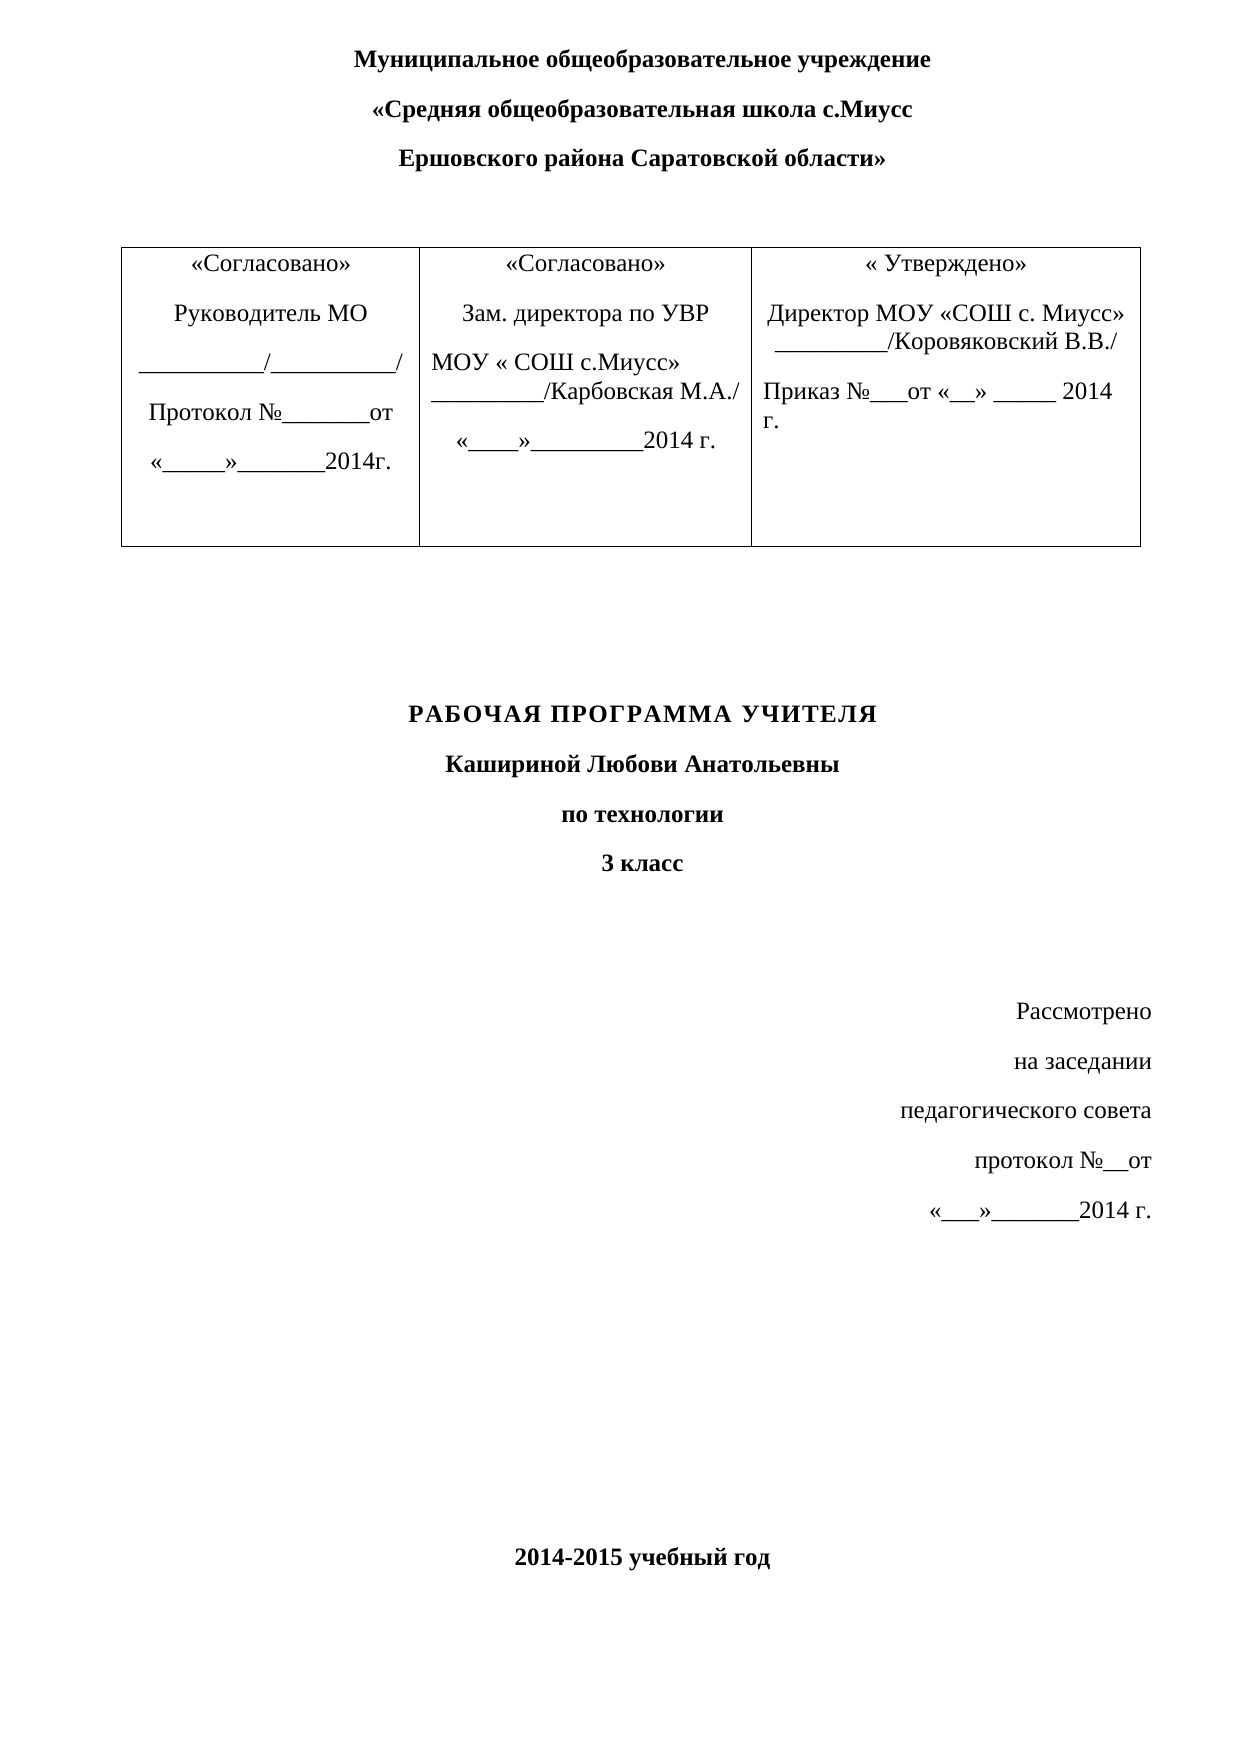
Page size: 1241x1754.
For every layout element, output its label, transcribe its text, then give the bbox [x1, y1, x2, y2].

text педагогического совета [133, 1096, 1152, 1124]
text 3 класс [133, 848, 1152, 877]
table_header «Согласовано» Зам. директора по УВР МОУ « СОШ с.Миусс» _________/Карбовская М.А./ «____»_________2014 г. [420, 248, 751, 546]
text Рассмотрено [133, 996, 1152, 1025]
text Ершовского района Саратовской области» [133, 143, 1152, 172]
text «___»_______2014 г. [133, 1195, 1152, 1223]
table_header « Утверждено» Директор МОУ «СОШ с. Миусс» _________/Коровяковский В.В./ Приказ №___от «__» _____ 2014 г. [752, 248, 1140, 546]
text «Средняя общеобразовательная школа с.Миусс [133, 94, 1152, 123]
text 2014-2015 учебный год [133, 1542, 1152, 1571]
text на заседании [133, 1046, 1152, 1075]
table_header «Согласовано» Руководитель МО __________/__________/ Протокол №_______от «_____»_______2014г. [122, 248, 419, 546]
subtitle РАБОЧАЯ ПРОГРАММА УЧИТЕЛЯ [133, 699, 1152, 728]
text Кашириной Любови Анатольевны [133, 749, 1152, 778]
text по технологии [133, 799, 1152, 827]
text Муниципальное общеобразовательное учреждение [133, 44, 1152, 73]
text протокол №__от [133, 1145, 1152, 1174]
